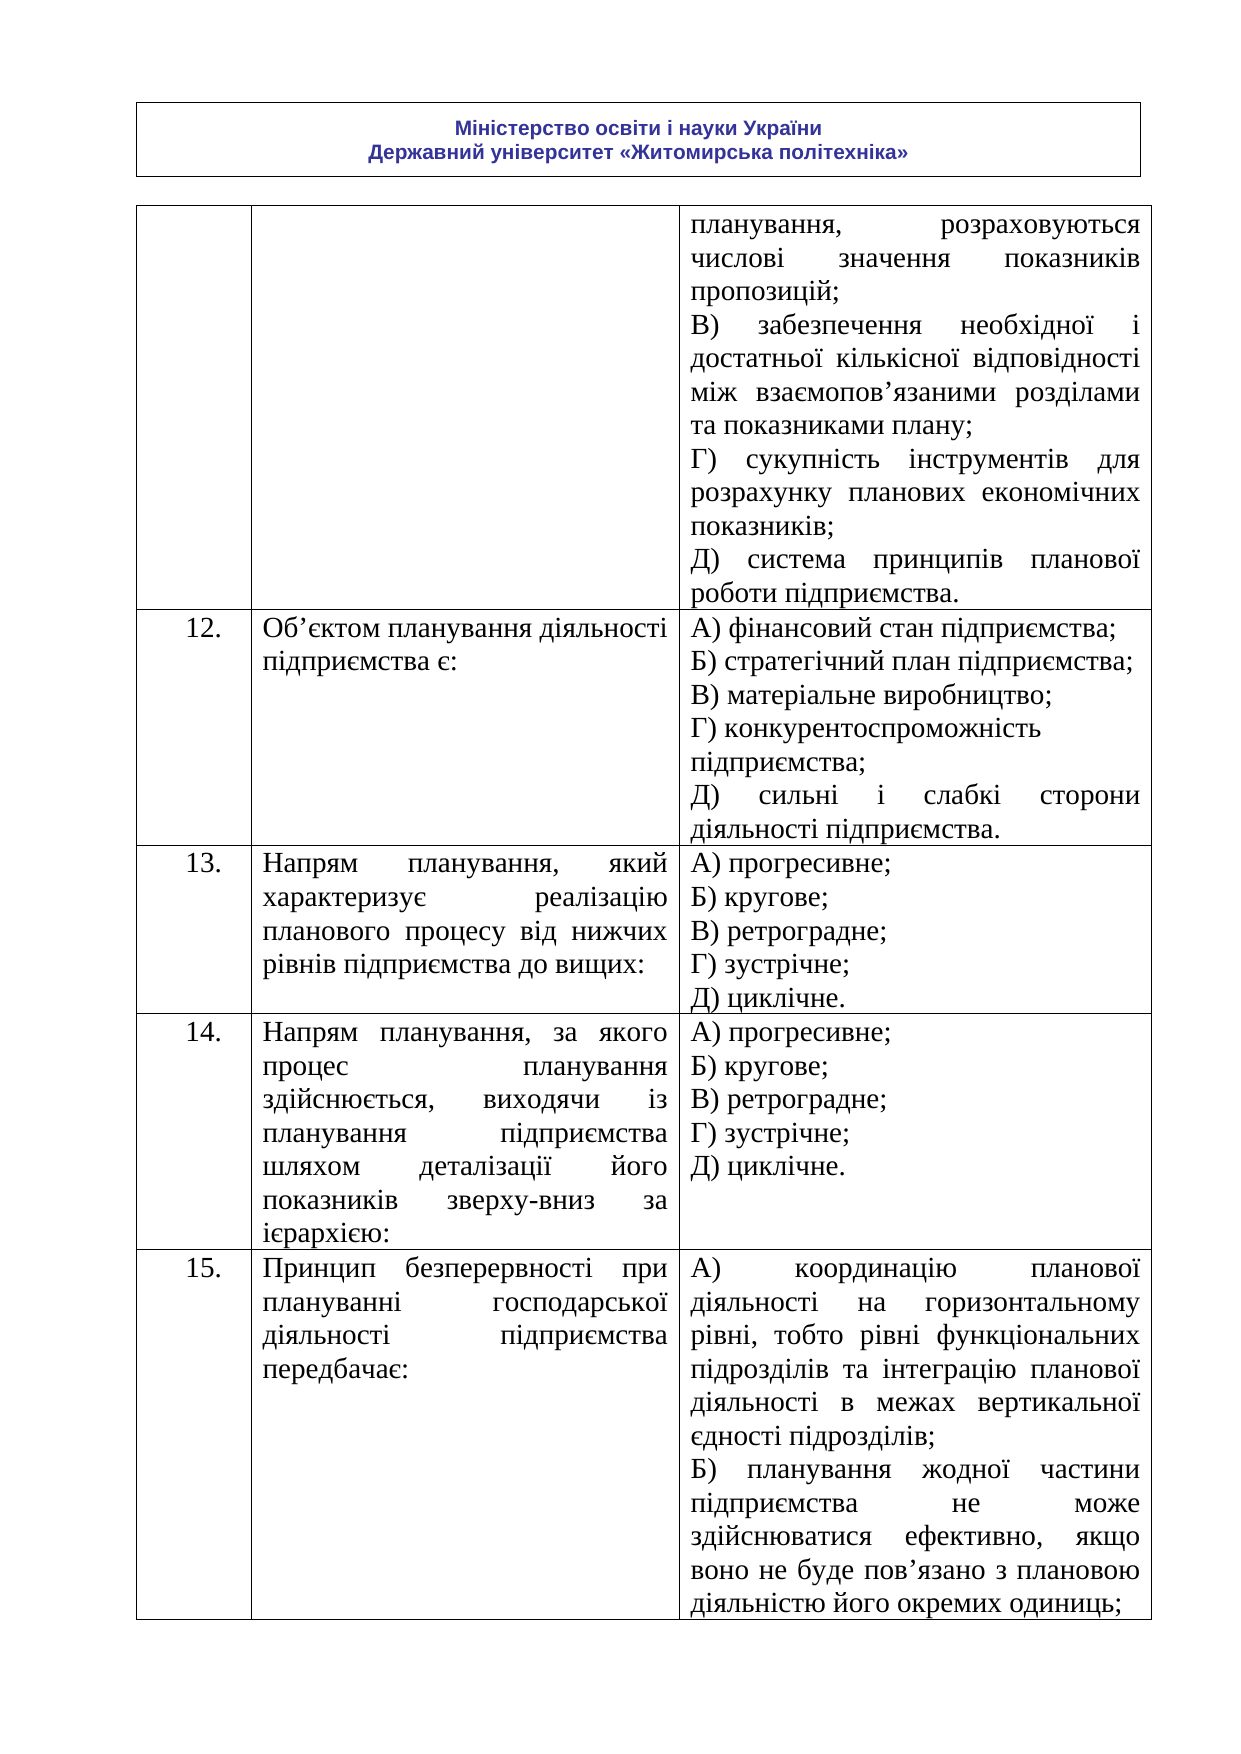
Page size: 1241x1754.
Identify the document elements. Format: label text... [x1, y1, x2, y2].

table_cell Об’єктом планування діяльності підприємства є: [252, 610, 679, 844]
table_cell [680, 206, 1151, 609]
table_cell [137, 206, 251, 609]
table_cell [137, 1250, 251, 1619]
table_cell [680, 1250, 1151, 1619]
table_cell А) прогресивне; Б) кругове; В) ретроградне; Г) зустрічне; Д) циклічне. [680, 846, 1151, 1013]
table_cell [137, 846, 251, 1013]
table_cell А) прогресивне; Б) кругове; В) ретроградне; Г) зустрічне; Д) циклічне. [680, 1014, 1151, 1249]
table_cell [252, 206, 679, 609]
table_cell А) фінансовий стан підприємства; Б) стратегічний план підприємства; В) матеріальне виробництво; Г) конкурентоспроможність підприємства; Д) сильні і слабкі сторони діяльності підприємства. [680, 610, 1151, 844]
table_cell Напрям планування, за якого процес планування здійснюється, виходячи із планування підприємства шляхом деталізації його показників зверху-вниз за ієрархією: [252, 1014, 679, 1249]
table_cell [137, 610, 251, 844]
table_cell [252, 1250, 679, 1619]
table_cell Напрям планування, який характеризує реалізацію планового процесу від нижчих рівнів підприємства до вищих: [252, 846, 679, 1013]
table_cell [137, 1014, 251, 1249]
